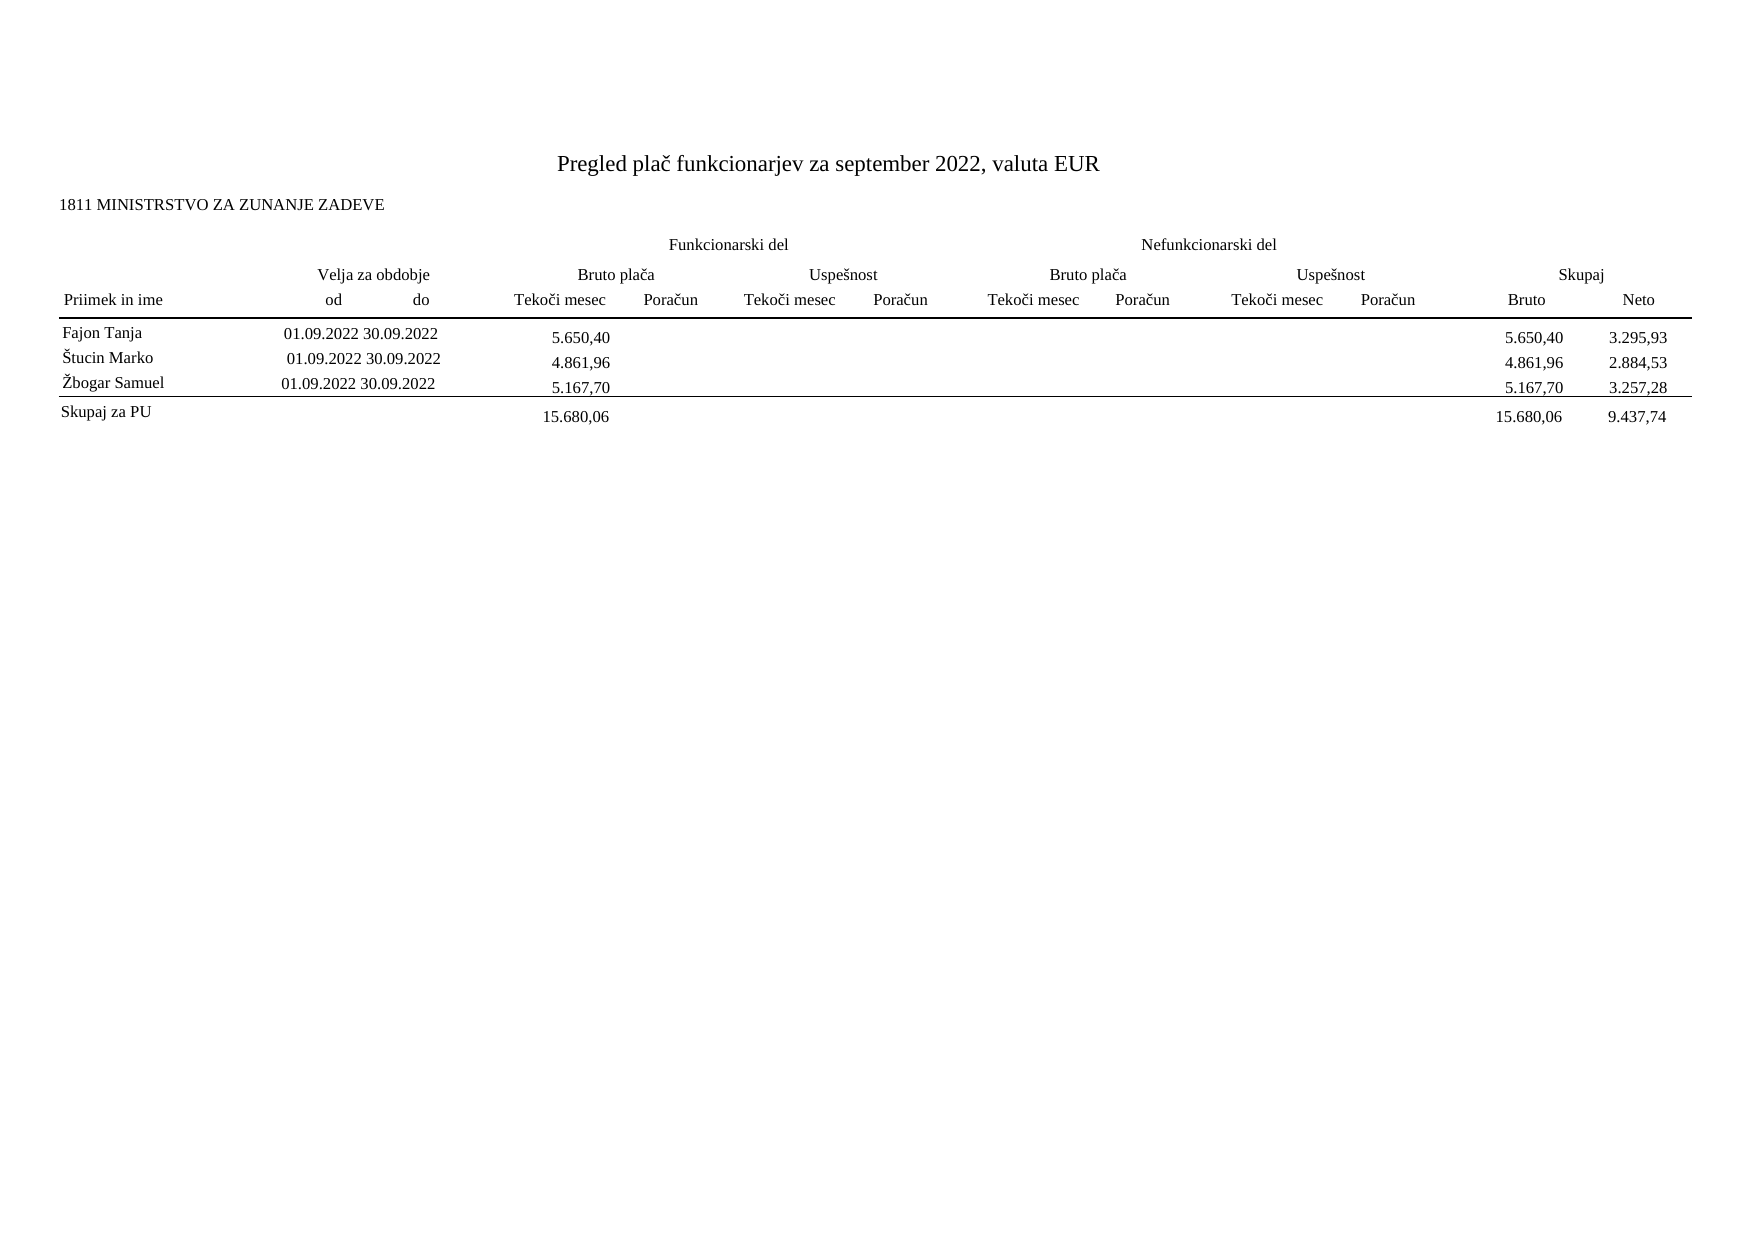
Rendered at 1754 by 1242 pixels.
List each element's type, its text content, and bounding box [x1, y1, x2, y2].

text 4.861,96 [552, 353, 621, 372]
text 4.861,96 2.884,53 [1505, 353, 1704, 372]
text Skupaj za PU [61, 402, 464, 421]
text 5.167,70 [552, 378, 621, 397]
text 5.650,40 3.295,93 [1505, 328, 1704, 347]
text 15.680,06 9.437,74 [1495, 406, 1704, 426]
text Fajon Tanja 01.09.2022 30.09.2022 [62, 323, 469, 343]
text 5.167,70 3.257,28 [1505, 378, 1704, 397]
text Štucin Marko 01.09.2022 30.09.2022 [62, 348, 469, 368]
text 5.650,40 [552, 328, 621, 347]
text 15.680,06 [542, 406, 621, 426]
text Žbogar Samuel 01.09.2022 30.09.2022 [62, 373, 469, 393]
